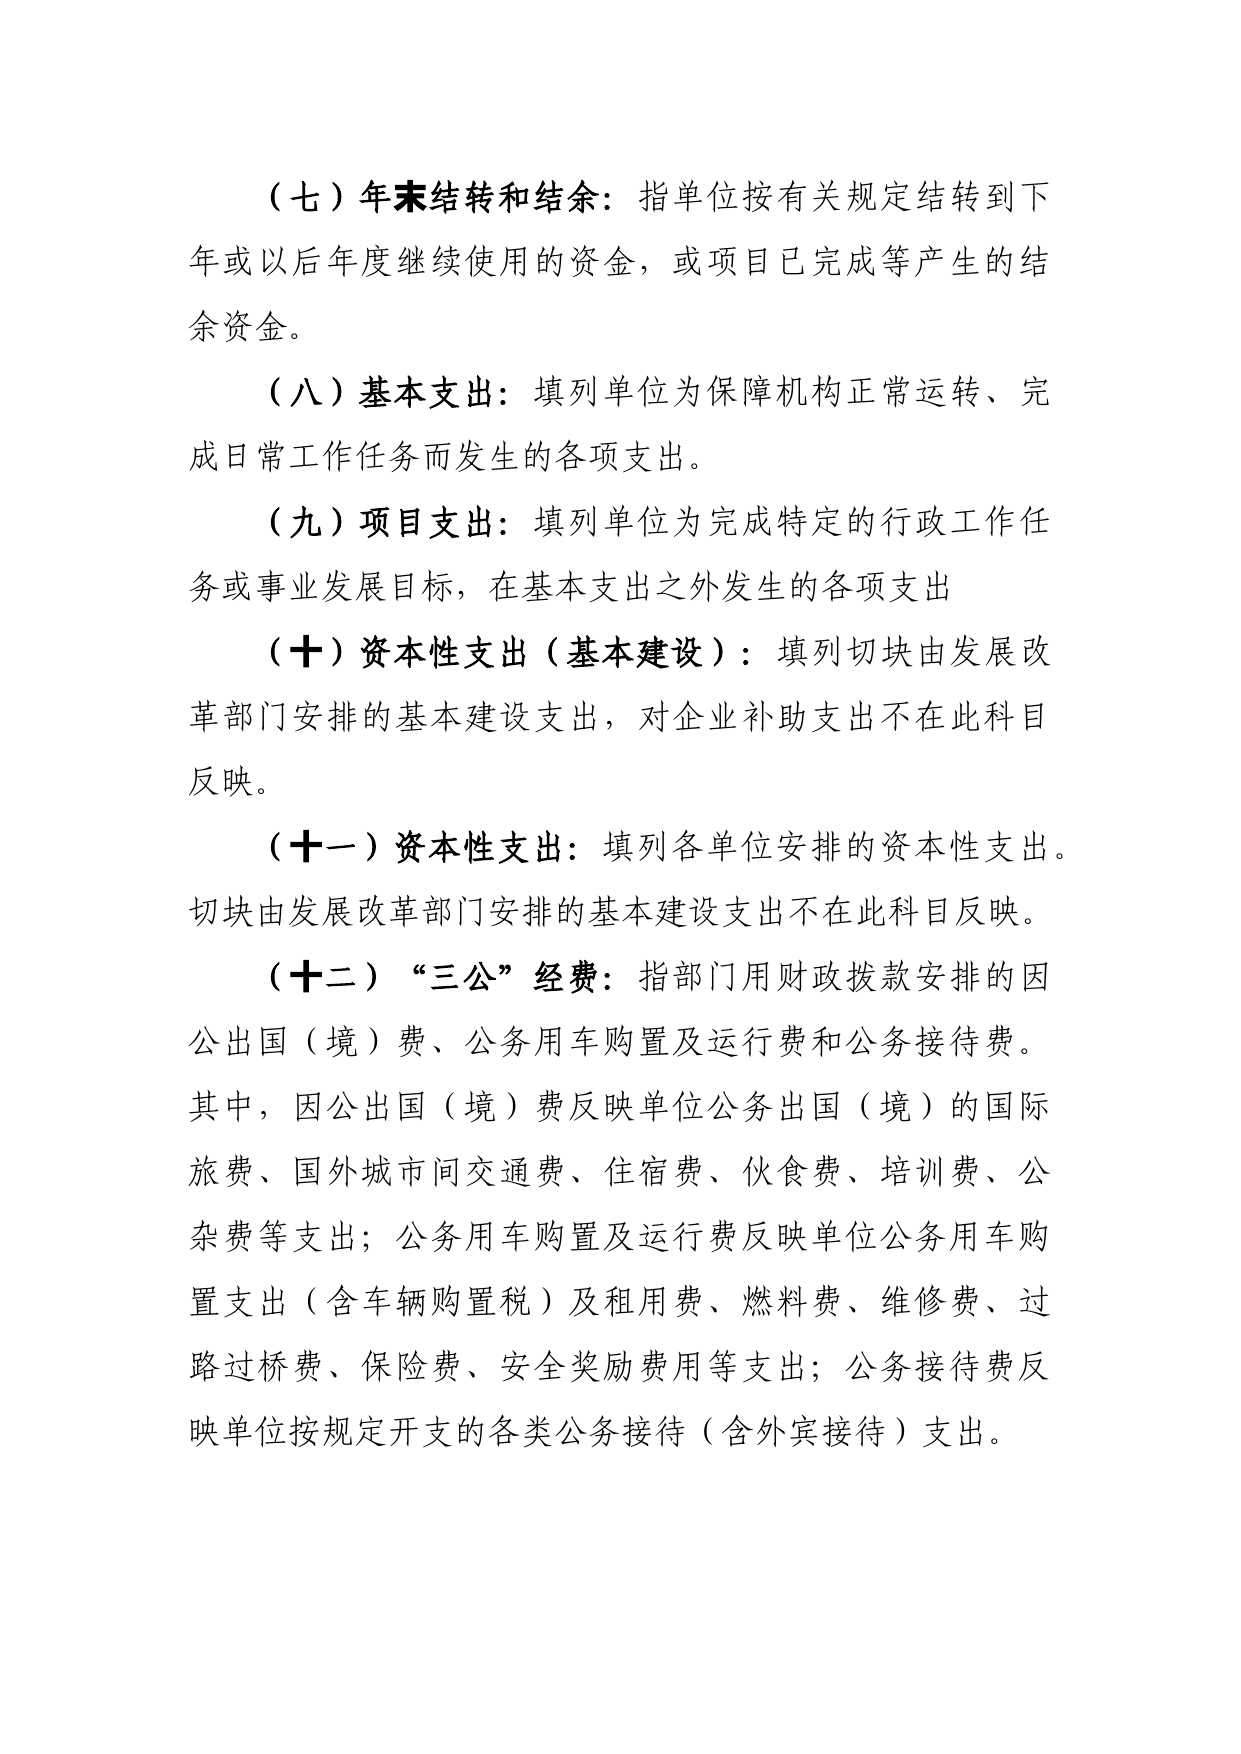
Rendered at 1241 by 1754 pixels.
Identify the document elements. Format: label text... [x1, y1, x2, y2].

text （八）基本支出：填列单位为保障机构正常运转、完成日常工作任务而发生的各项支出。 [187, 357, 1053, 487]
text （十一）资本性支出：填列各单位安排的资本性支出。切块由发展改革部门安排的基本建设支出不在此科目反映。 [187, 812, 1053, 942]
text （九）项目支出：填列单位为完成特定的行政工作任务或事业发展目标，在基本支出之外发生的各项支出 [187, 487, 1053, 617]
text （七）年末结转和结余：指单位按有关规定结转到下年或以后年度继续使用的资金，或项目已完成等产生的结余资金。 [187, 162, 1053, 357]
text （十二）“三公”经费：指部门用财政拨款安排的因公出国（境）费、公务用车购置及运行费和公务接待费。其中，因公出国（境）费反映单位公务出国（境）的国际旅费、国外城市间交通费、住宿费、伙食费、培训费、公杂费等支出；公务用车购置及运行费反映单位公务用车购置支出（含车辆购置税）及租用费、燃料费、维修费、过路过桥费、保险费、安全奖励费用等支出；公务接待费反映单位按规定开支的各类公务接待（含外宾接待）支出。 [187, 942, 1053, 1462]
text （十）资本性支出（基本建设）：填列切块由发展改革部门安排的基本建设支出，对企业补助支出不在此科目反映。 [187, 617, 1053, 812]
